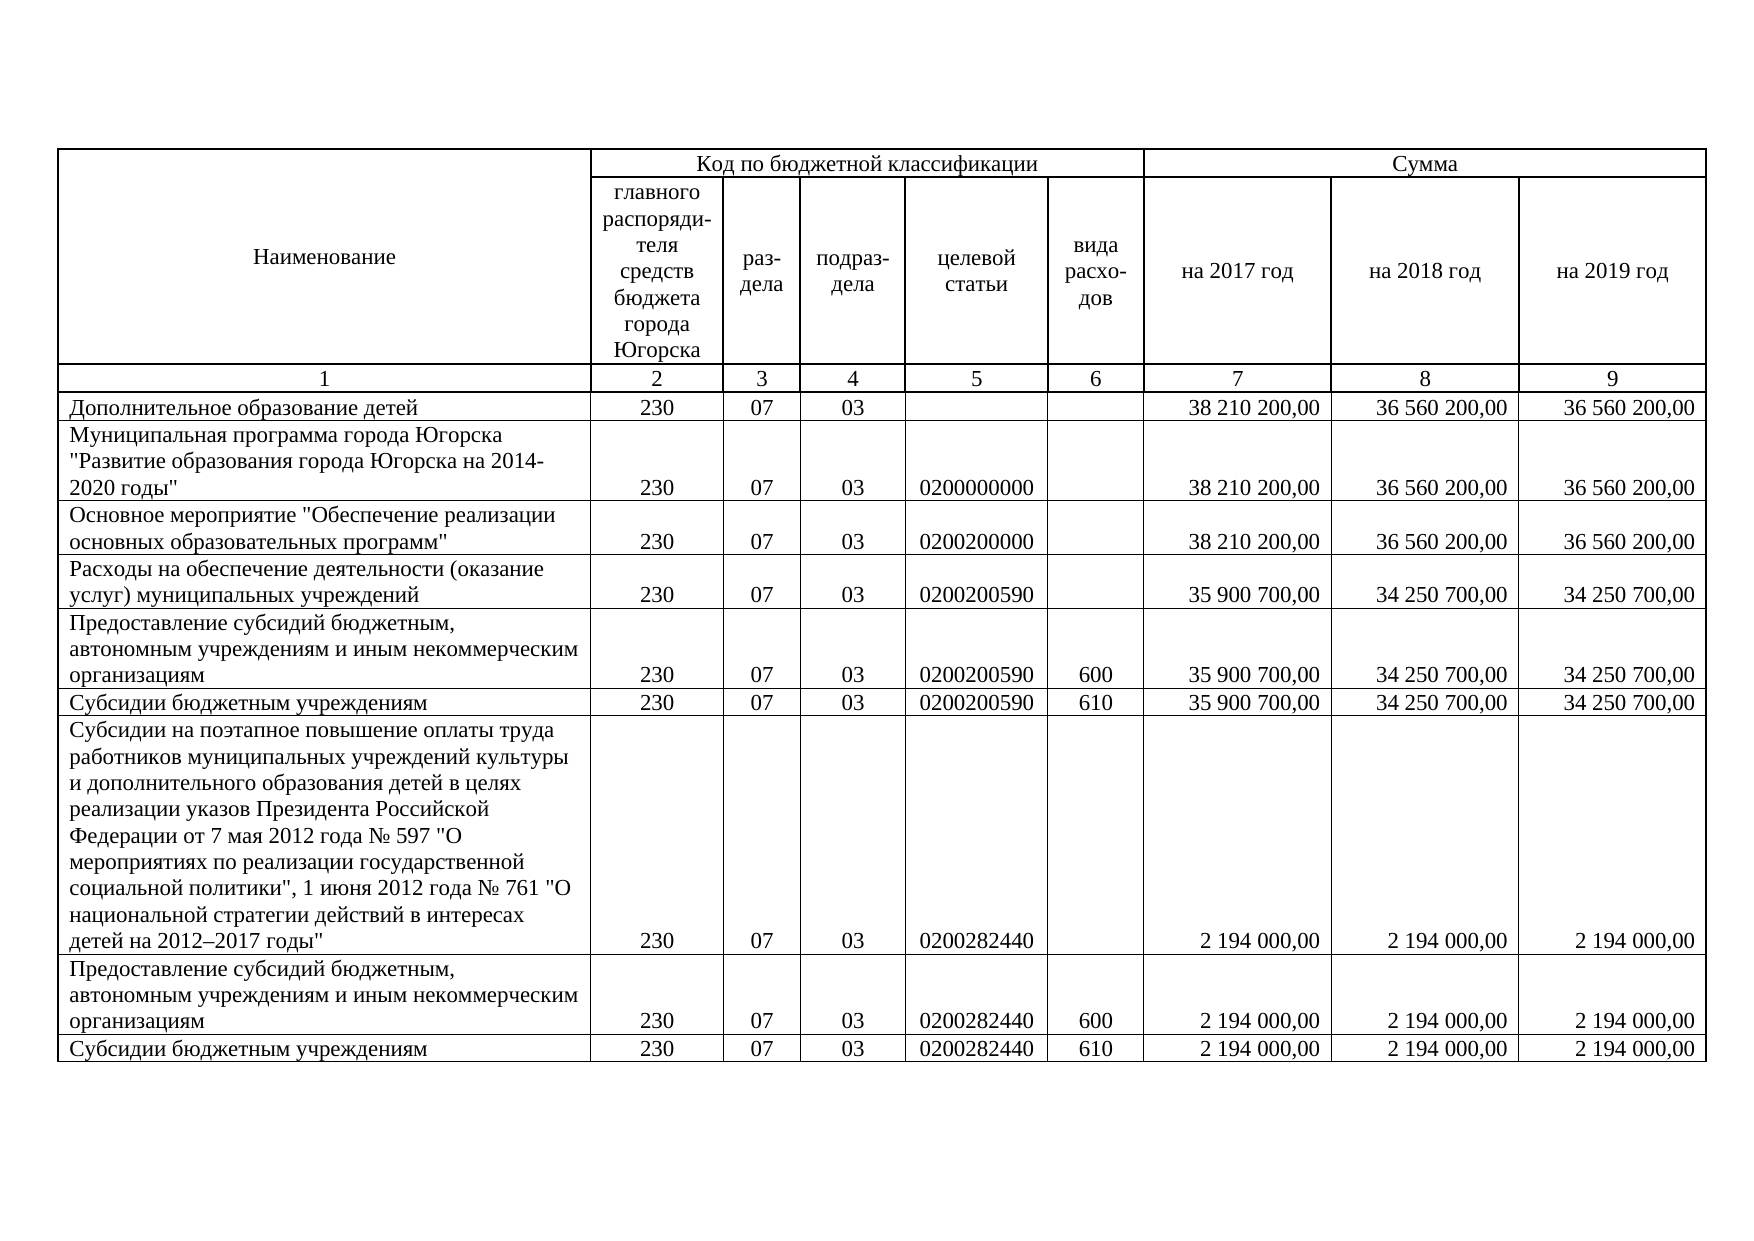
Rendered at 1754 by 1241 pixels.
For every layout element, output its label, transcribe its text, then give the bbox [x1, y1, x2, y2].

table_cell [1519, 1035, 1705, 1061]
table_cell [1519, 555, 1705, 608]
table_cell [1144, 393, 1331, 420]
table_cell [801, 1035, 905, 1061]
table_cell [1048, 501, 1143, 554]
table_header Наименование [59, 150, 590, 363]
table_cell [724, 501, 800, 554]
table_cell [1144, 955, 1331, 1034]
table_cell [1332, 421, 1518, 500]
table_cell на 2019 год [1520, 178, 1705, 363]
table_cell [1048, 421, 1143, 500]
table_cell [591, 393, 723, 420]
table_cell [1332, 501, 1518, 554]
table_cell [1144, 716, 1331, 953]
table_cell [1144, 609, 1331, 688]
table_cell на 2017 год [1145, 178, 1330, 363]
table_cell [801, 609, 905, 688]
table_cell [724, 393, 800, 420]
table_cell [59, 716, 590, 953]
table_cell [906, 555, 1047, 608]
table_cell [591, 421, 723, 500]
table_cell главного распоряди-теля средств бюджета города Югорска [592, 178, 722, 363]
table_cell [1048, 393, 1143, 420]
table_cell 1 [59, 365, 590, 391]
table_cell 3 [724, 365, 799, 391]
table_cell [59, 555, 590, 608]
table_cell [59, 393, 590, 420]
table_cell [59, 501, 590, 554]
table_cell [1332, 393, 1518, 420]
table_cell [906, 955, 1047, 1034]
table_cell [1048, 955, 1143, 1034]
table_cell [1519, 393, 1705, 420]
table_cell 4 [801, 365, 904, 391]
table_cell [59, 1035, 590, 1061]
table_cell 2 [592, 365, 722, 391]
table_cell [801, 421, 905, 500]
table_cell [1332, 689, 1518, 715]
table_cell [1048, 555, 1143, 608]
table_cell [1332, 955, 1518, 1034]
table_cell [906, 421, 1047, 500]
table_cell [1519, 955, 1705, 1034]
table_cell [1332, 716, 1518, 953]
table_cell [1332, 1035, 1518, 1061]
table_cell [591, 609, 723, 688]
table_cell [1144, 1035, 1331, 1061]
table_cell целевой статьи [906, 178, 1047, 363]
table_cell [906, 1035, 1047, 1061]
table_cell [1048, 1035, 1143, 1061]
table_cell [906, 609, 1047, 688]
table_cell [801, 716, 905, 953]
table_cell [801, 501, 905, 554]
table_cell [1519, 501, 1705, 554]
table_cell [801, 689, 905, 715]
table_cell 9 [1520, 365, 1705, 391]
table_cell 5 [906, 365, 1047, 391]
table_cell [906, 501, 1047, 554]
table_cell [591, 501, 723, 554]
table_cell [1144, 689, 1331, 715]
table_header Сумма [1145, 150, 1705, 176]
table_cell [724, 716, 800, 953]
table_header Код по бюджетной классификации [592, 150, 1143, 176]
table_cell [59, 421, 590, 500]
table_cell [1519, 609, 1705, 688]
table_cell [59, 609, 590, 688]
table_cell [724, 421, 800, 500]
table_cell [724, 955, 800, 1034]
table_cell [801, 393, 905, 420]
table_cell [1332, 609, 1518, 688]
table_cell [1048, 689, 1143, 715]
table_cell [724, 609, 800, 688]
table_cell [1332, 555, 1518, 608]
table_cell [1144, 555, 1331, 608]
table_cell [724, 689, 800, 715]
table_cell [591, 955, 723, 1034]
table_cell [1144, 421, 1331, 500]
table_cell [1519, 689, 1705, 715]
table_cell на 2018 год [1332, 178, 1518, 363]
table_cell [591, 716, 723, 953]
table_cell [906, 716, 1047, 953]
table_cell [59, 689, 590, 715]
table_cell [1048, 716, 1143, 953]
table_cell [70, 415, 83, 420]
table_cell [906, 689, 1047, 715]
table_cell раз-дела [724, 178, 799, 363]
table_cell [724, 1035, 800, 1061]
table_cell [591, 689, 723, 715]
table_cell подраз-дела [801, 178, 904, 363]
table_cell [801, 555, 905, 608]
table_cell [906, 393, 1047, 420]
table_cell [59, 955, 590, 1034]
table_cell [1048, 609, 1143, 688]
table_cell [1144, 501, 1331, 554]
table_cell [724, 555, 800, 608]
table_cell вида расхо-дов [1049, 178, 1143, 363]
table_cell 6 [1049, 365, 1143, 391]
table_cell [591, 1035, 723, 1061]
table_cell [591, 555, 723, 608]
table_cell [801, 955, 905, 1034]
table_cell 7 [1145, 365, 1330, 391]
table_cell 8 [1332, 365, 1518, 391]
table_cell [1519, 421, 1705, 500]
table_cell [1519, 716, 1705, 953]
